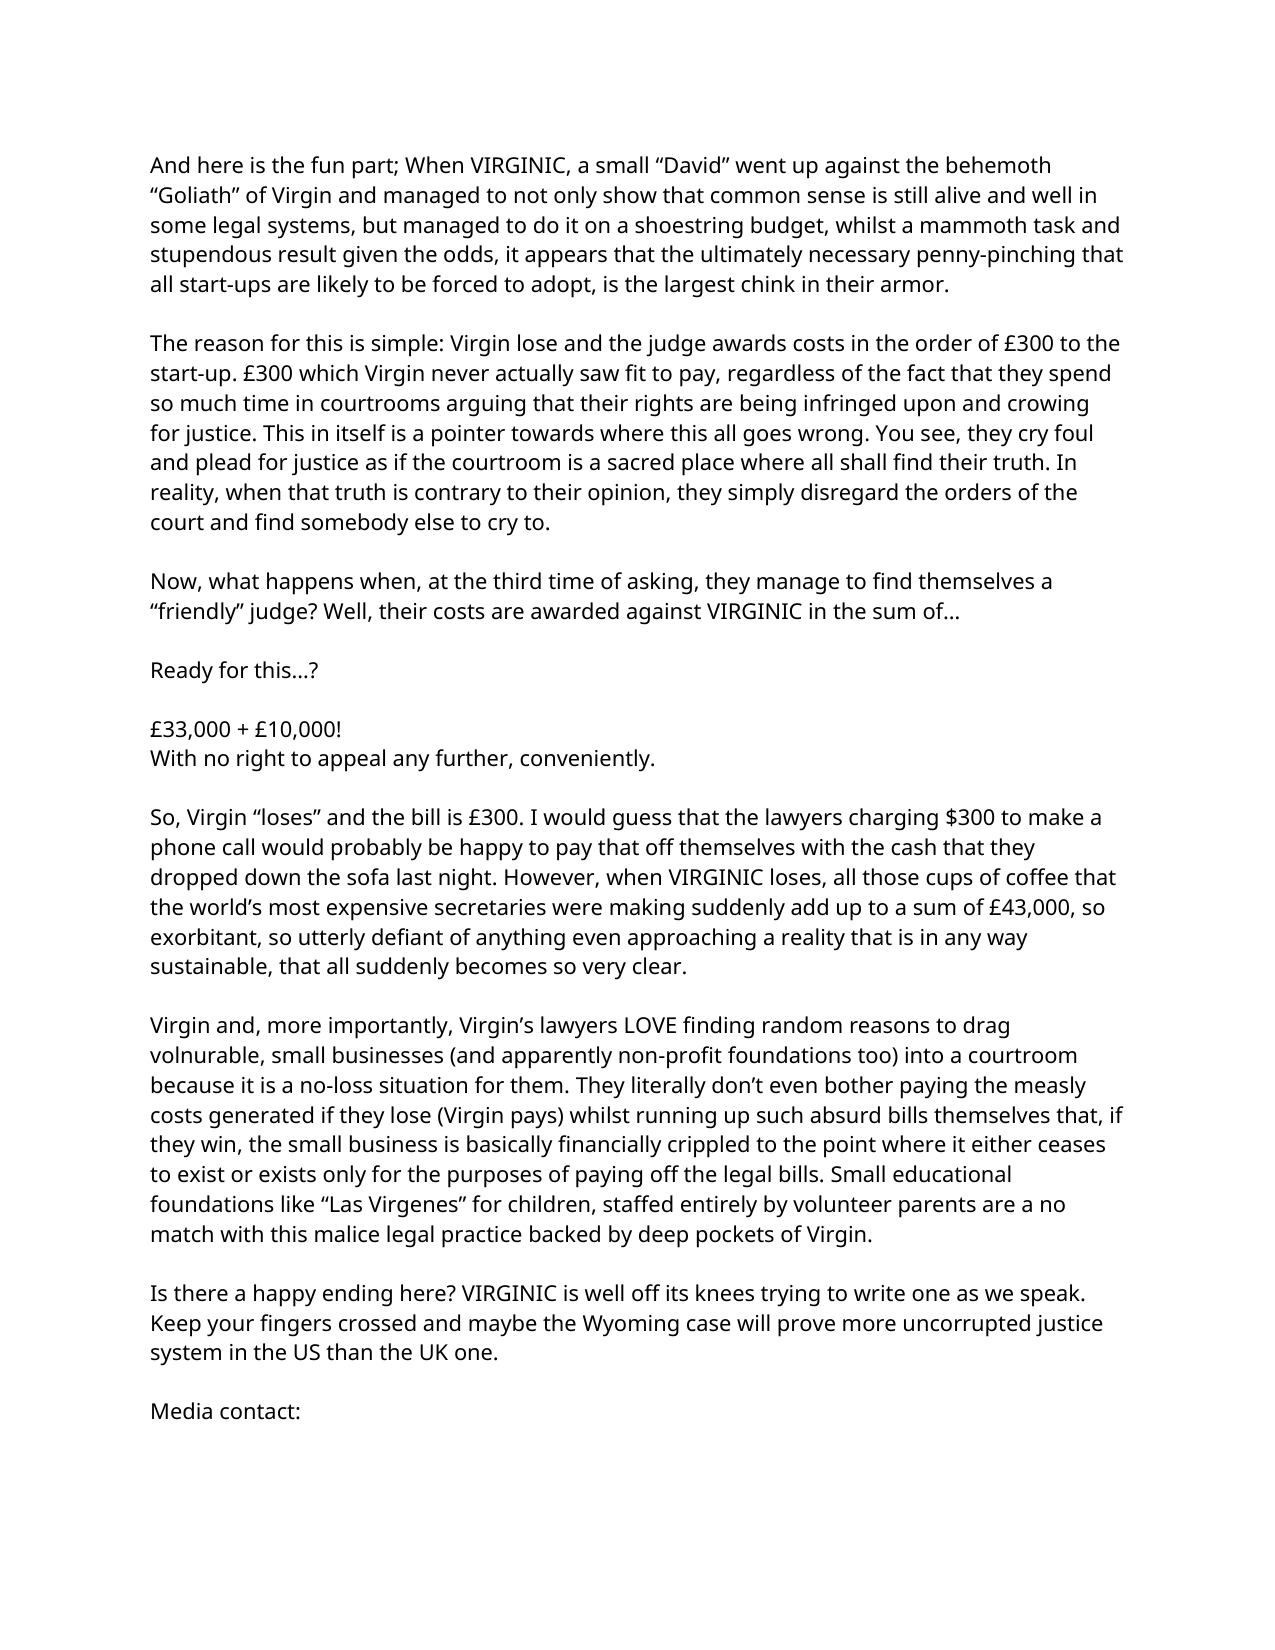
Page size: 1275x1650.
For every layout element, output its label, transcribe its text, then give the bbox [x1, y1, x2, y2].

text Is there a happy ending here? VIRGINIC is well off its knees trying to write one as we speak. Keep your fingers crossed and maybe the Wyoming case will prove more uncorrupted justice system in the US than the UK one. [150, 1278, 1125, 1367]
text So, Virgin “loses” and the bill is £300. I would guess that the lawyers charging $300 to make a phone call would probably be happy to pay that off themselves with the cash that they dropped down the sofa last night. However, when VIRGINIC loses, all those cups of coffee that the world’s most expensive secretaries were making suddenly add up to a sum of £43,000, so exorbitant, so utterly defiant of anything even approaching a reality that is in any way sustainable, that all suddenly becomes so very clear. [150, 802, 1125, 981]
text Now, what happens when, at the third time of asking, they manage to find themselves a “friendly” judge? Well, their costs are awarded against VIRGINIC in the sum of… [150, 566, 1125, 625]
text And here is the fun part; When VIRGINIC, a small “David” went up against the behemoth “Goliath” of Virgin and managed to not only show that common sense is still alive and well in some legal systems, but managed to do it on a shoestring budget, whilst a mammoth task and stupendous result given the odds, it appears that the ultimately necessary penny-pinching that all start-ups are likely to be forced to adopt, is the largest chink in their armor. [150, 150, 1125, 299]
text Virgin and, more importantly, Virgin’s lawyers LOVE finding random reasons to drag volnurable, small businesses (and apparently non-profit foundations too) into a courtroom because it is a no-loss situation for them. They literally don’t even bother paying the measly costs generated if they lose (Virgin pays) whilst running up such absurd bills themselves that, if they win, the small business is basically financially crippled to the point where it either ceases to exist or exists only for the purposes of paying off the legal bills. Small educational foundations like “Las Virgenes” for children, staffed entirely by volunteer parents are a no match with this malice legal practice backed by deep pockets of Virgin. [150, 1010, 1125, 1248]
text £33,000 + £10,000! With no right to appeal any further, conveniently. [150, 713, 1125, 773]
text Media contact: [150, 1396, 1125, 1426]
text The reason for this is simple: Virgin lose and the judge awards costs in the order of £300 to the start-up. £300 which Virgin never actually saw fit to pay, regardless of the fact that they spend so much time in courtrooms arguing that their rights are being infringed upon and crowing for justice. This in itself is a pointer towards where this all goes wrong. You see, they cry foul and plead for justice as if the courtroom is a sacred place where all shall find their truth. In reality, when that truth is contrary to their opinion, they simply disregard the orders of the court and find somebody else to cry to. [150, 328, 1125, 537]
text Ready for this…? [150, 654, 1125, 684]
